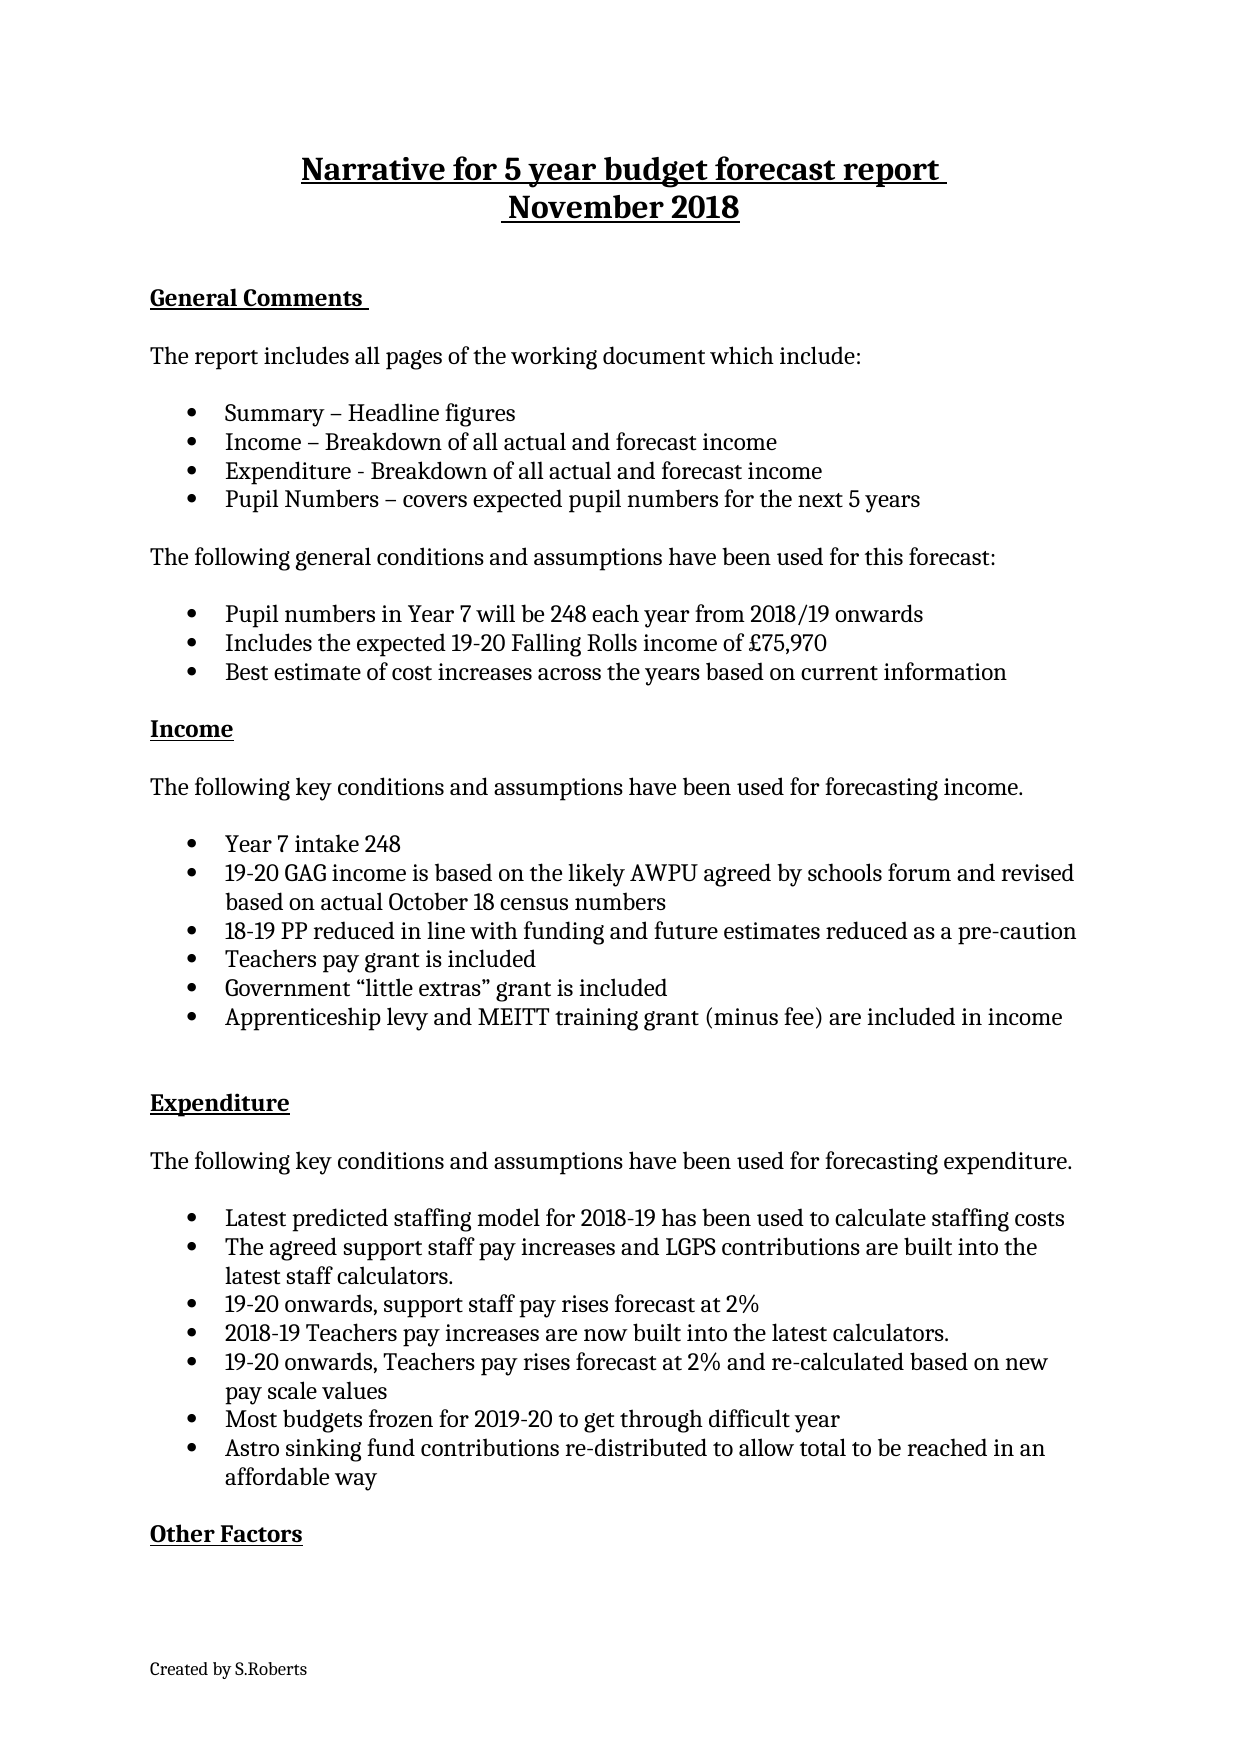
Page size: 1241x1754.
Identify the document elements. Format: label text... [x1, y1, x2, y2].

text General Comments [150, 284, 1090, 313]
list 19-20 GAG income is based on the likely AWPU agreed by schools forum and revised based on actual October 18 census numbers [187, 859, 1090, 917]
list Government “little extras” grant is included [187, 974, 1090, 1003]
text The following general conditions and assumptions have been used for this forecast: [150, 543, 1090, 572]
list Latest predicted staffing model for 2018-19 has been used to calculate staffing costs [187, 1204, 1090, 1233]
list Most budgets frozen for 2019-20 to get through difficult year [187, 1405, 1090, 1434]
list Income – Breakdown of all actual and forecast income [187, 428, 1090, 457]
list 19-20 onwards, support staff pay rises forecast at 2% [187, 1290, 1090, 1319]
list 19-20 onwards, Teachers pay rises forecast at 2% and re-calculated based on new pay scale values [187, 1348, 1090, 1405]
list Expenditure - Breakdown of all actual and forecast income [187, 457, 1090, 485]
list Best estimate of cost increases across the years based on current information [187, 658, 1090, 687]
list Astro sinking fund contributions re-distributed to allow total to be reached in an affordable way [187, 1434, 1090, 1492]
text November 2018 [150, 188, 1090, 227]
list Pupil numbers in Year 7 will be 248 each year from 2018/19 onwards [187, 600, 1090, 629]
text The report includes all pages of the working document which include: [150, 342, 1090, 370]
list Includes the expected 19-20 Falling Rolls income of £75,970 [187, 629, 1090, 658]
text Expenditure [150, 1089, 1090, 1118]
list Year 7 intake 248 [187, 830, 1090, 859]
list Apprenticeship levy and MEITT training grant (minus fee) are included in income [187, 1003, 1090, 1032]
text The following key conditions and assumptions have been used for forecasting income. [150, 773, 1090, 802]
list Other Factors [150, 1520, 1090, 1549]
text Narrative for 5 year budget forecast report [150, 150, 1090, 188]
list Summary – Headline figures [187, 399, 1090, 428]
text Income [150, 715, 1090, 744]
list Teachers pay grant is included [187, 945, 1090, 974]
list The agreed support staff pay increases and LGPS contributions are built into the latest staff calculators. [187, 1233, 1090, 1290]
list 2018-19 Teachers pay increases are now built into the latest calculators. [187, 1319, 1090, 1348]
text The following key conditions and assumptions have been used for forecasting expenditure. [150, 1147, 1090, 1175]
list Pupil Numbers – covers expected pupil numbers for the next 5 years [187, 485, 1090, 514]
list 18-19 PP reduced in line with funding and future estimates reduced as a pre-caution [187, 917, 1090, 945]
